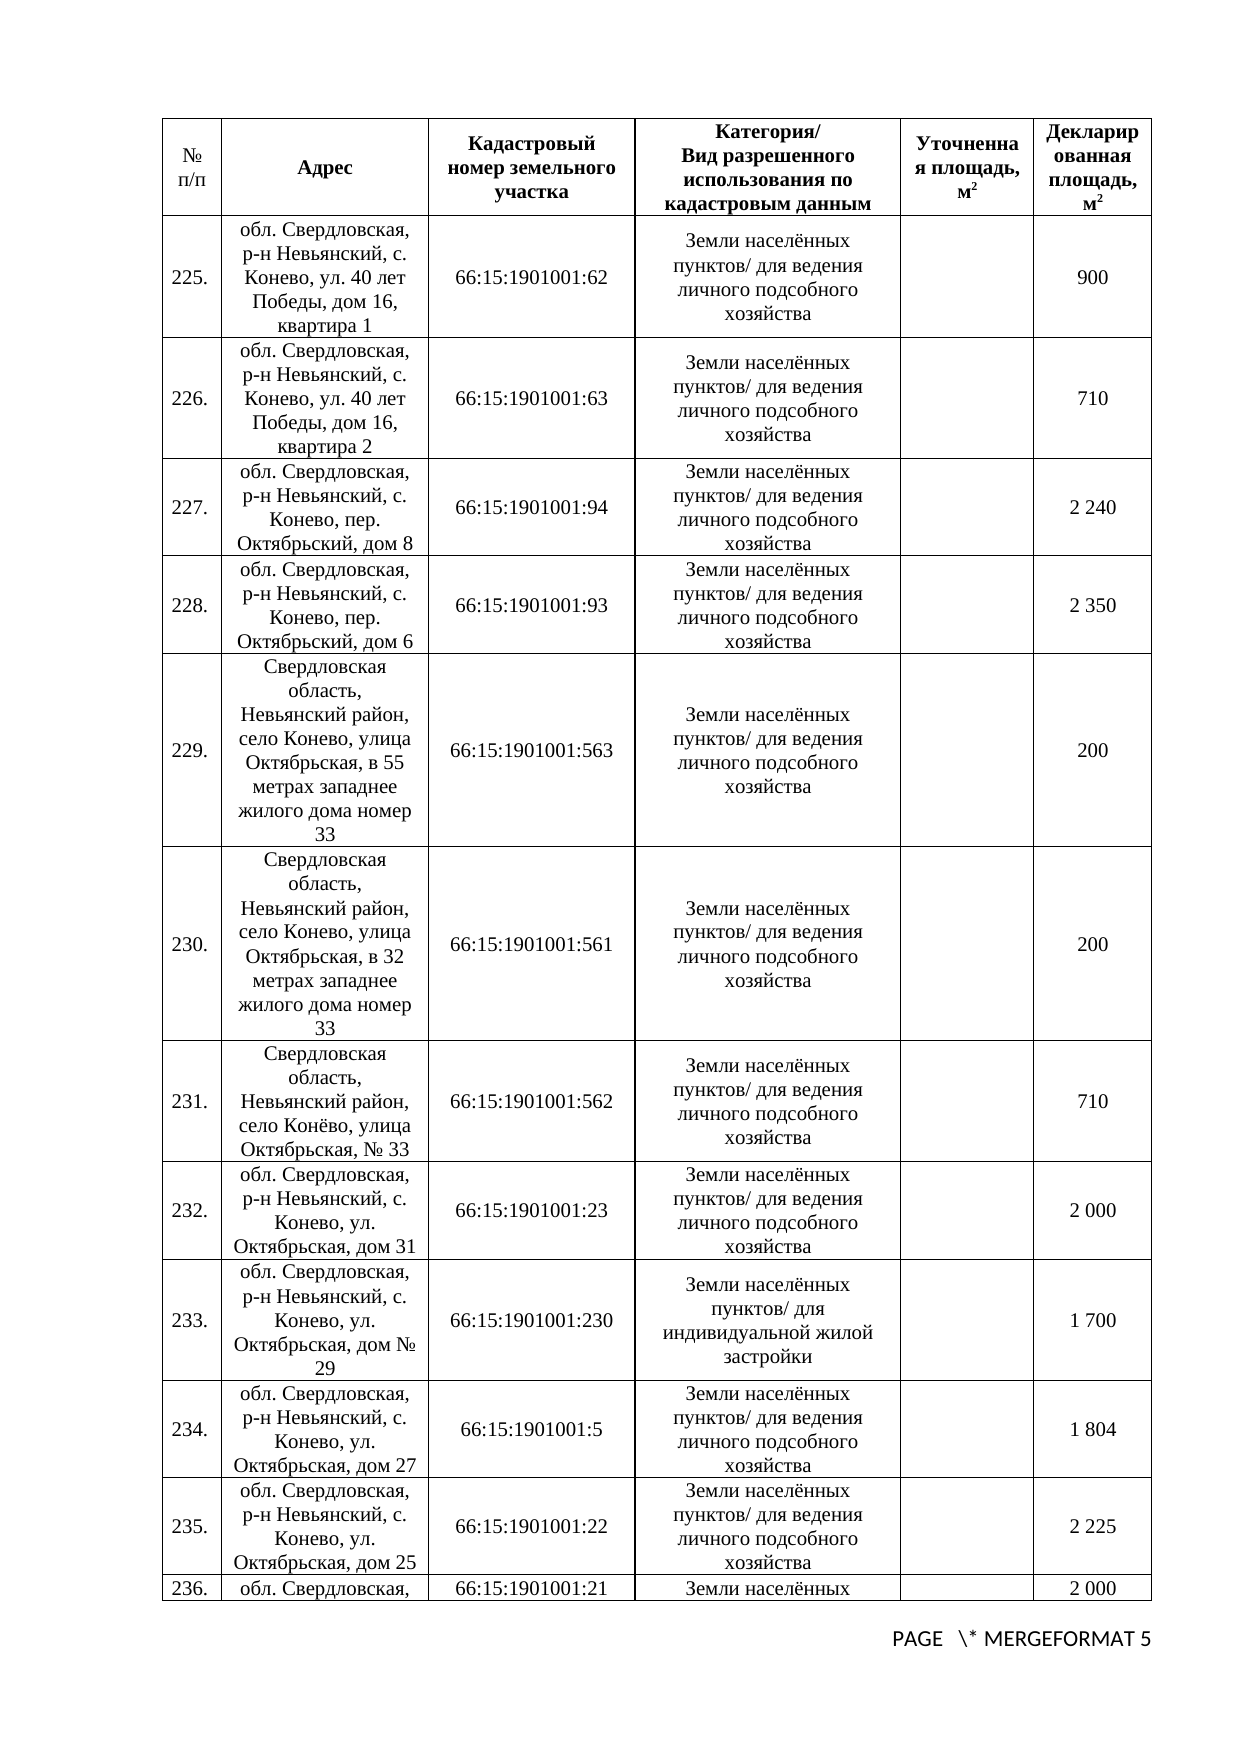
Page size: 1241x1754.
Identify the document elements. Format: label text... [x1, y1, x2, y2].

table_cell [163, 1381, 221, 1477]
table_cell обл. Свердловская, р-н Невьянский, с. Конево, ул. Октябрьская, дом 23 [222, 1575, 428, 1599]
table_cell [901, 459, 1033, 555]
table_cell 200 [1034, 847, 1151, 1040]
table_cell [163, 1478, 221, 1574]
table_cell обл. Свердловская, р-н Невьянский, с. Конево, пер. Октябрьский, дом 6 [222, 556, 428, 653]
table_cell 66:15:1901001:22 [429, 1478, 634, 1574]
table_cell [163, 1575, 221, 1599]
table_cell [901, 654, 1033, 846]
table_cell 66:15:1901001:94 [429, 459, 634, 555]
table_cell Земли населённых пунктов/ для ведения личного подсобного хозяйства [636, 847, 900, 1040]
table_cell 66:15:1901001:561 [429, 847, 634, 1040]
table_cell [163, 654, 221, 846]
table_cell 710 [1034, 338, 1151, 458]
table_cell Земли населённых пунктов/ для ведения личного подсобного хозяйства [636, 338, 900, 458]
table_cell 2 000 [1034, 1575, 1151, 1599]
table_cell 2 000 [1034, 1162, 1151, 1258]
table_cell Земли населённых пунктов/ для ведения личного подсобного хозяйства [636, 459, 900, 555]
table_cell [901, 1162, 1033, 1258]
table_cell Земли населённых пунктов/ для индивидуальной жилой застройки [636, 1260, 900, 1380]
table_cell [163, 338, 221, 458]
table_cell [163, 459, 221, 555]
table_cell [163, 216, 221, 337]
table_cell 66:15:1901001:21 [429, 1575, 634, 1599]
table_cell [901, 1260, 1033, 1380]
table_cell [163, 847, 221, 1040]
table_cell Земли населённых пунктов/ для ведения личного подсобного хозяйства [636, 556, 900, 653]
table_cell обл. Свердловская, р-н Невьянский, с. Конево, ул. Октябрьская, дом № 29 [222, 1260, 428, 1380]
table_cell обл. Свердловская, р-н Невьянский, с. Конево, пер. Октябрьский, дом 8 [222, 459, 428, 555]
table_cell 66:15:1901001:562 [429, 1041, 634, 1161]
table_cell Свердловская область, Невьянский район, село Конево, улица Октябрьская, в 32 метрах западнее жилого дома номер 33 [222, 847, 428, 1040]
table_cell [901, 1575, 1033, 1599]
table_cell [901, 556, 1033, 653]
table_cell Земли населённых пунктов/ для ведения личного подсобного хозяйства [636, 654, 900, 846]
table_header Декларированная площадь, м2 [1034, 119, 1151, 215]
table_cell Земли населённых пунктов/ для ведения личного подсобного хозяйства [636, 1478, 900, 1574]
table_cell [163, 1260, 221, 1380]
table_cell 66:15:1901001:5 [429, 1381, 634, 1477]
table_cell Земли населённых пунктов/ для ведения личного подсобного хозяйства [636, 1381, 900, 1477]
table_cell 2 350 [1034, 556, 1151, 653]
table_cell 200 [1034, 654, 1151, 846]
table_header Адрес [222, 119, 428, 215]
table_cell [163, 556, 221, 653]
table_cell [901, 1381, 1033, 1477]
table_cell обл. Свердловская, р-н Невьянский, с. Конево, ул. Октябрьская, дом 27 [222, 1381, 428, 1477]
table_cell [901, 1041, 1033, 1161]
table_cell [901, 338, 1033, 458]
table_cell 2 240 [1034, 459, 1151, 555]
table_cell 66:15:1901001:62 [429, 216, 634, 337]
table_cell [163, 1041, 221, 1161]
table_cell Земли населённых пунктов/ для ведения личного подсобного хозяйства [636, 216, 900, 337]
table_cell обл. Свердловская, р-н Невьянский, с. Конево, ул. Октябрьская, дом 25 [222, 1478, 428, 1574]
table_cell Земли населённых пунктов/ для ведения личного подсобного хозяйства [636, 1041, 900, 1161]
table_cell 66:15:1901001:93 [429, 556, 634, 653]
table_cell 900 [1034, 216, 1151, 337]
table_cell [163, 1162, 221, 1258]
table_cell 66:15:1901001:563 [429, 654, 634, 846]
table_cell 1 700 [1034, 1260, 1151, 1380]
table_cell 66:15:1901001:23 [429, 1162, 634, 1258]
table_cell Земли населённых пунктов/ для ведения личного подсобного хозяйства [636, 1162, 900, 1258]
table_cell 66:15:1901001:63 [429, 338, 634, 458]
table_cell Свердловская область, Невьянский район, село Конево, улица Октябрьская, в 55 метрах западнее жилого дома номер 33 [222, 654, 428, 846]
table_cell обл. Свердловская, р-н Невьянский, с. Конево, ул. Октябрьская, дом 31 [222, 1162, 428, 1258]
table_header Категория/ Вид разрешенного использования по кадастровым данным [636, 119, 900, 215]
table_cell Земли населённых пунктов/ для ведения личного подсобного хозяйства [636, 1575, 900, 1599]
table_cell [901, 1478, 1033, 1574]
table_cell [901, 216, 1033, 337]
table_header № п/п [163, 119, 221, 215]
table_cell 1 804 [1034, 1381, 1151, 1477]
table_cell обл. Свердловская, р-н Невьянский, с. Конево, ул. 40 лет Победы, дом 16, квартира 1 [222, 216, 428, 337]
table_cell [901, 847, 1033, 1040]
table_header Уточненная площадь, м2 [901, 119, 1033, 215]
table_cell обл. Свердловская, р-н Невьянский, с. Конево, ул. 40 лет Победы, дом 16, квартира 2 [222, 338, 428, 458]
table_cell 66:15:1901001:230 [429, 1260, 634, 1380]
table_header Кадастровый номер земельного участка [429, 119, 634, 215]
table_cell 2 225 [1034, 1478, 1151, 1574]
table_cell 710 [1034, 1041, 1151, 1161]
table_cell Свердловская область, Невьянский район, село Конёво, улица Октябрьская, № 33 [222, 1041, 428, 1161]
